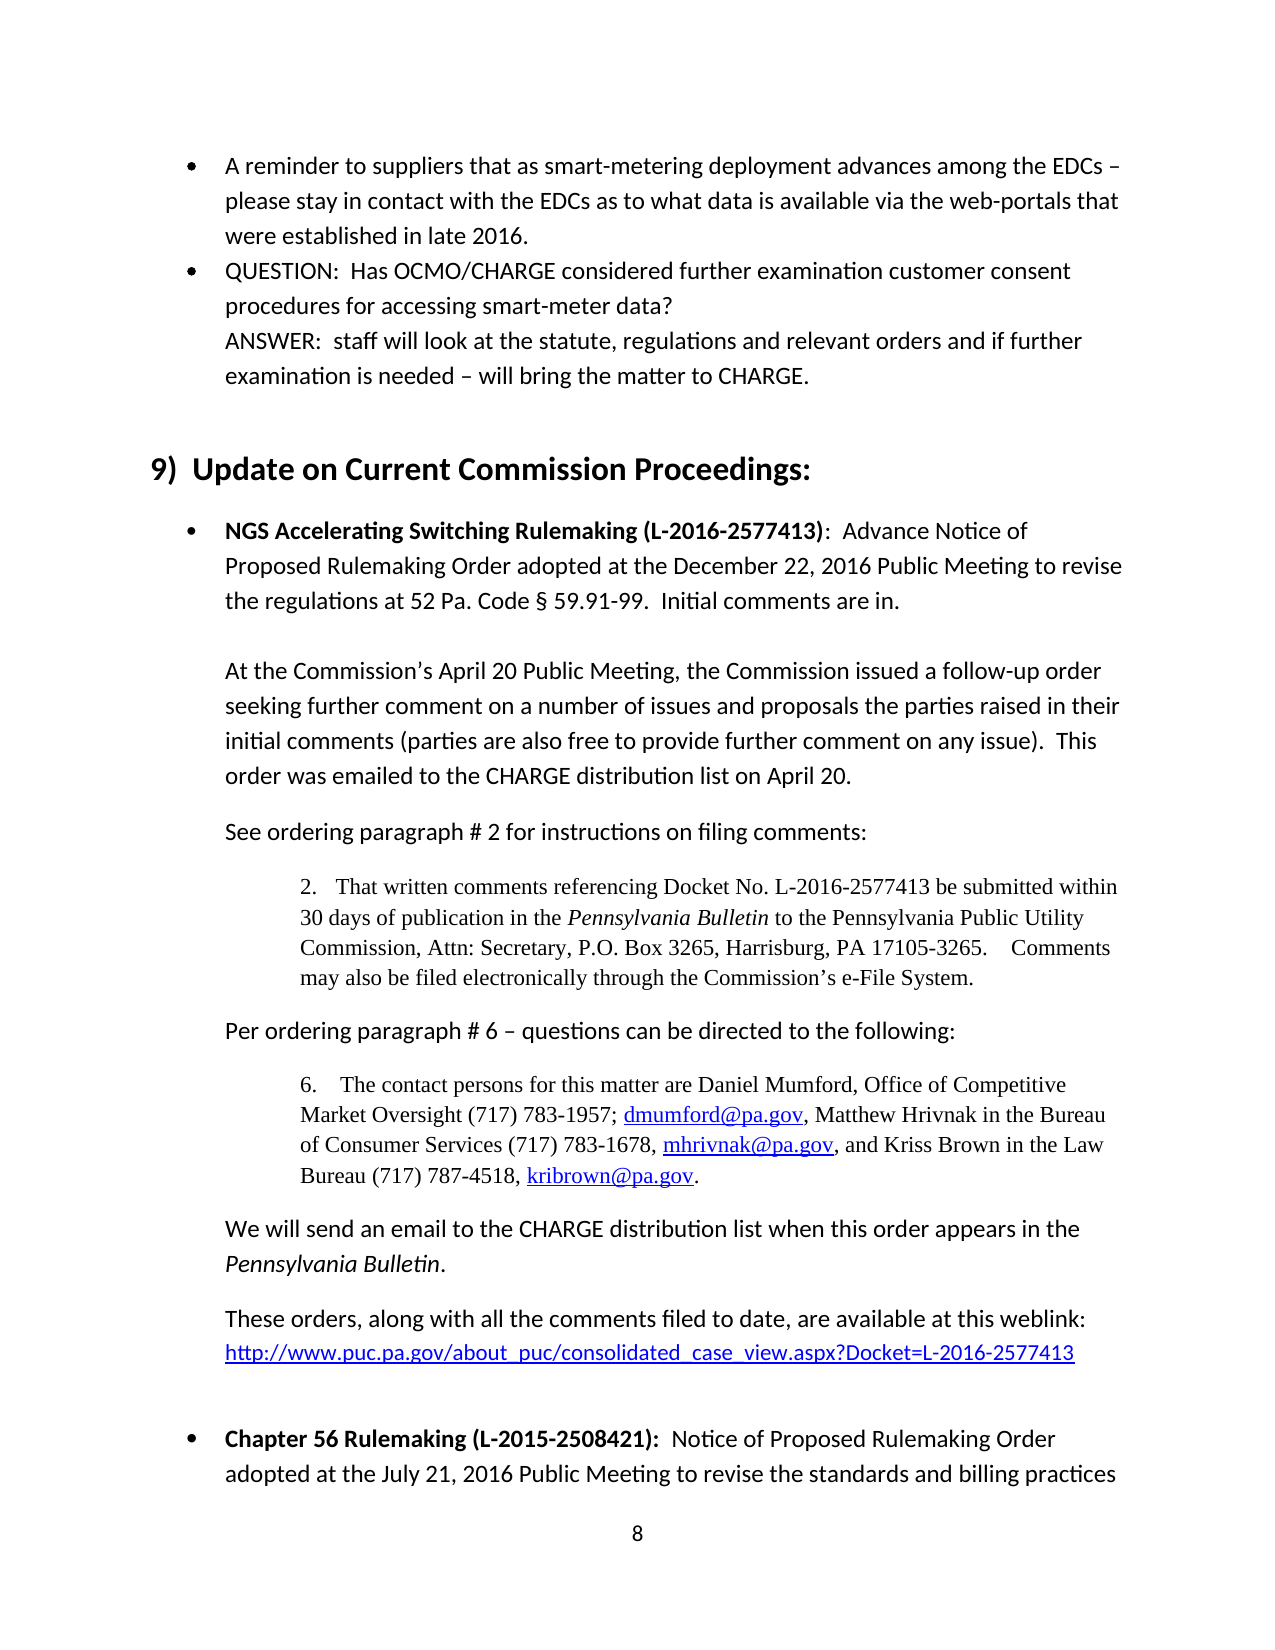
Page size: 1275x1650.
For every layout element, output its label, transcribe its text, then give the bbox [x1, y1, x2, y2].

text 2. That written comments referencing Docket No. L-2016-2577413 be submitted within 30 days of publication in the Pennsylvania Bulletin to the Pennsylvania Public Utility Commission, Attn: Secretary, P.O. Box 3265, Harrisburg, PA 17105-3265. Comments may also be filed electronically through the Commission’s e-File System. [300, 872, 1125, 991]
list QUESTION: Has OCMO/CHARGE considered further examination customer consent procedures for accessing smart-meter data? ANSWER: staff will look at the statute, regulations and relevant orders and if further examination is needed – will bring the matter to CHARGE. [187, 255, 1125, 423]
text See ordering paragraph # 2 for instructions on filing comments: [225, 816, 1125, 847]
list A reminder to suppliers that as smart-metering deployment advances among the EDCs – please stay in contact with the EDCs as to what data is available via the web-portals that were established in late 2016. [187, 150, 1125, 251]
text These orders, along with all the comments filed to date, are available at this weblink: http://www.puc.pa.gov/about_puc/consolidated_case_view.aspx?Docket=L-2016-2577413 [225, 1304, 1125, 1398]
text 9) Update on Current Commission Proceedings: [150, 448, 1125, 488]
list NGS Accelerating Switching Rulemaking (L-2016-2577413): Advance Notice of Proposed Rulemaking Order adopted at the December 22, 2016 Public Meeting to revise the regulations at 52 Pa. Code § 59.91-99. Initial comments are in. At the Commission’s April 20 Public Meeting, the Commission issued a follow-up order seeking further comment on a number of issues and proposals the parties raised in their initial comments (parties are also free to provide further comment on any issue). This order was emailed to the CHARGE distribution list on April 20. [187, 515, 1125, 791]
text We will send an email to the CHARGE distribution list when this order appears in the Pennsylvania Bulletin. [225, 1213, 1125, 1278]
text Per ordering paragraph # 6 – questions can be directed to the following: [225, 1015, 1125, 1046]
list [187, 1423, 1125, 1489]
text 6. The contact persons for this matter are Daniel Mumford, Office of Competitive Market Oversight (717) 783-1957; dmumford@pa.gov, Matthew Hrivnak in the Bureau of Consumer Services (717) 783-1678, mhrivnak@pa.gov, and Kriss Brown in the Law Bureau (717) 787-4518, kribrown@pa.gov. [300, 1071, 1125, 1188]
